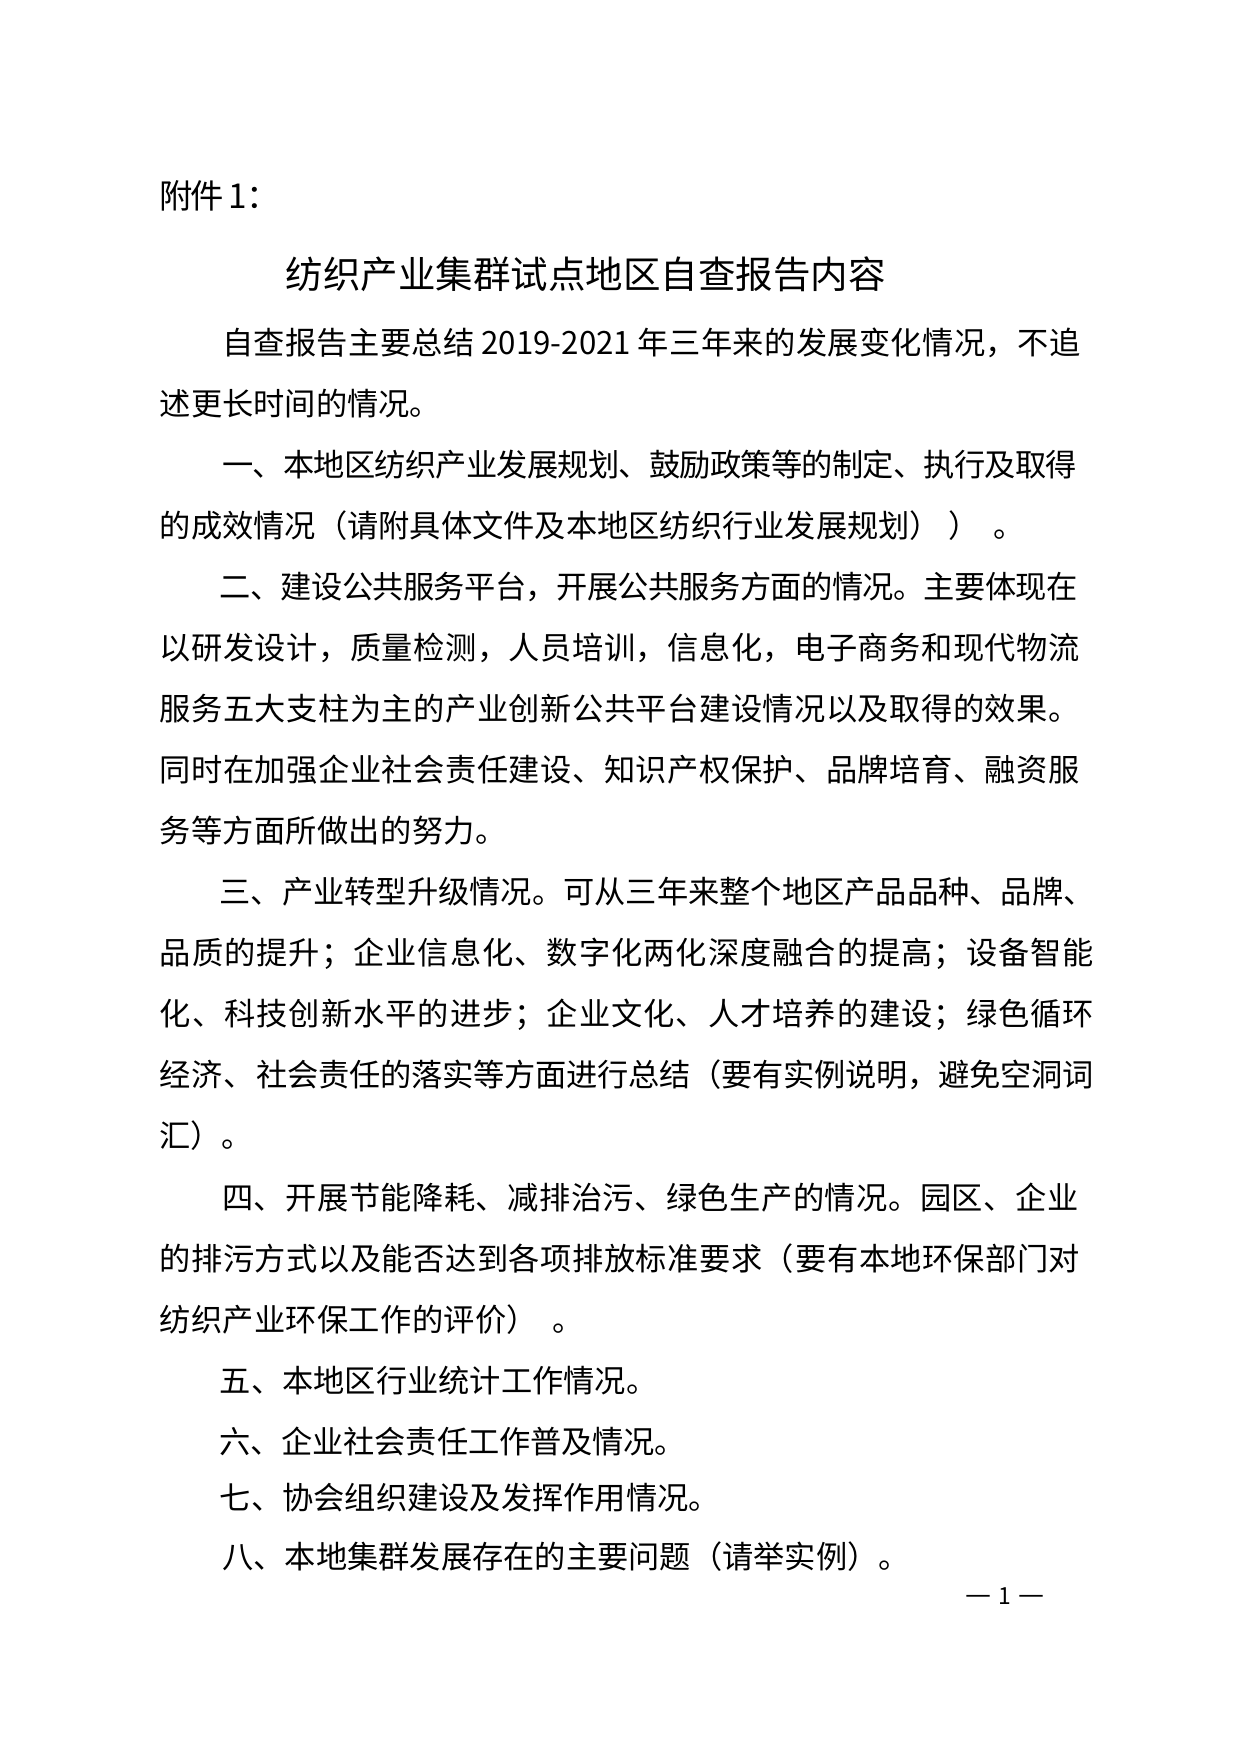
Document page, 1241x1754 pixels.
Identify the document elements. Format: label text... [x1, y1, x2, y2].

text 二、建设公共服务平台，开展公共服务方面的情况。主要体现在以研发设计，质量检测，人员培训，信息化，电子商务和现代物流服务五大支柱为主的产业创新公共平台建设情况以及取得的效果。同时在加强企业社会责任建设、知识产权保护、品牌培育、融资服务等方面所做出的努力。 [159, 562, 1081, 851]
text 纺织产业集群试点地区自查报告内容 [286, 244, 1109, 299]
text 自查报告主要总结2019-2021年三年来的发展变化情况，不追述更长时间的情况。 [159, 318, 1081, 424]
text 七、协会组织建设及发挥作用情况。 [219, 1478, 1109, 1518]
text 五、本地区行业统计工作情况。 [219, 1356, 688, 1401]
text 三、产业转型升级情况。可从三年来整个地区产品品种、品牌、品质的提升；企业信息化、数字化两化深度融合的提高；设备智能化、科技创新水平的进步；企业文化、人才培养的建设；绿色循环经济、社会责任的落实等方面进行总结（要有实例说明，避免空洞词汇）。 [159, 868, 1095, 1157]
text 八、本地集群发展存在的主要问题（请举实例）。 [222, 1532, 894, 1577]
text 一、本地区纺织产业发展规划、鼓励政策等的制定、执行及取得的成效情况（请附具体文件及本地区纺织行业发展规划） ） 。 [159, 440, 1080, 547]
text 附件 1： [159, 170, 284, 218]
text 四、开展节能降耗、减排治污、绿色生产的情况。园区、企业的排污方式以及能否达到各项排放标准要求（要有本地环保部门对纺织产业环保工作的评价） 。 [159, 1173, 1080, 1340]
text 六、企业社会责任工作普及情况。 [219, 1417, 688, 1462]
